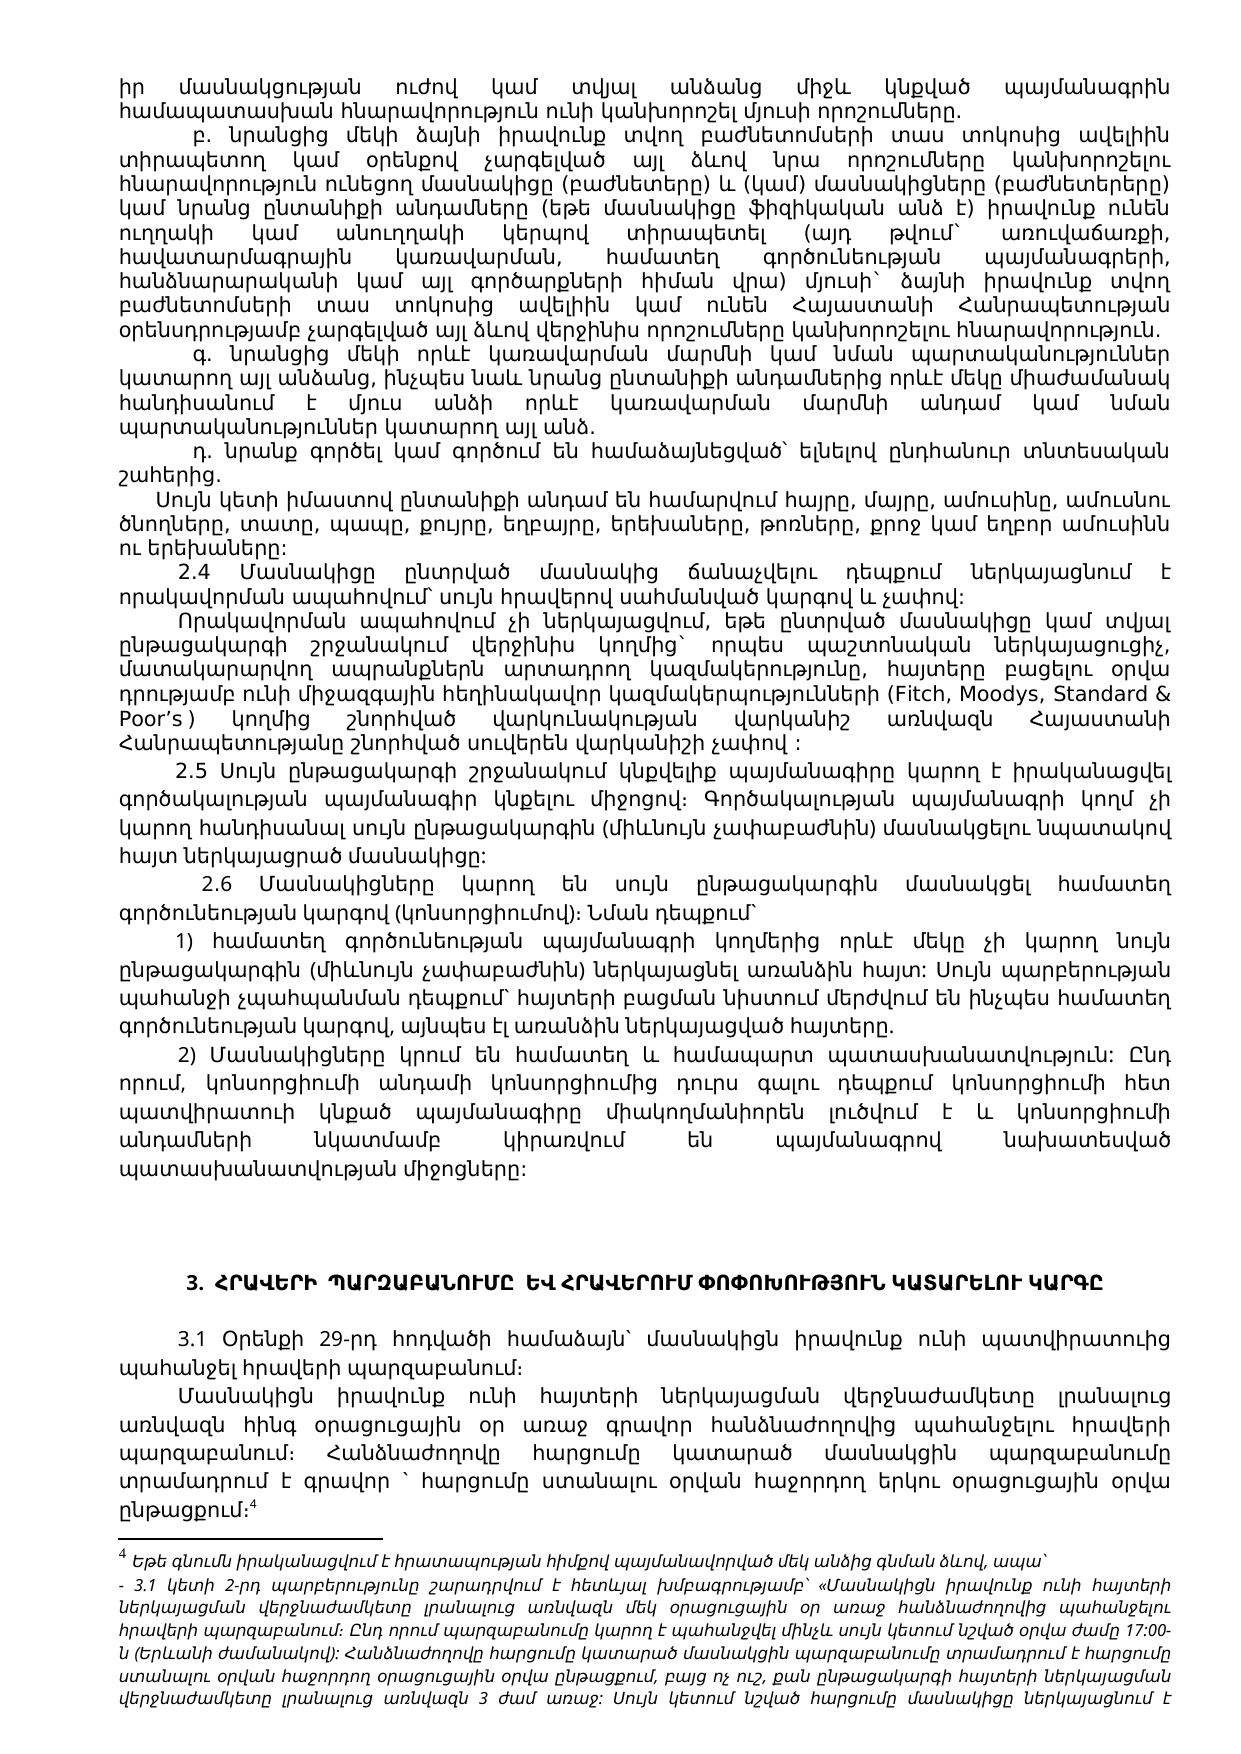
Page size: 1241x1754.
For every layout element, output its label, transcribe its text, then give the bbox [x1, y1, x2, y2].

text 2.4 Մասնակիցը ընտրված մասնակից ճանաչվելու դեպքում ներկայացնում է որակավորման ապահովում՝ սույն հրավերով սահմանված կարգով և չափով: [118, 560, 1171, 609]
text Որակավորման ապահովում չի ներկայացվում, եթե ընտրված մասնակիցը կամ տվյալ ընթացակարգի շրջանակում վերջինիս կողմից` որպես պաշտոնական ներկայացուցիչ, մատակարարվող ապրանքներն արտադրող կազմակերությունը, հայտերը բացելու օրվա դրությամբ ունի միջազգային հեղինակավոր կազմակերպությունների (Fitch, Moodys, Standard & Poor’s ) կողմից շնորհված վարկունակության վարկանիշ առնվազն Հայաստանի Հանրապետությանը շնորհված սուվերեն վարկանիշի չափով : [118, 609, 1171, 756]
text Մասնակիցն իրավունք ունի հայտերի ներկայացման վերջնաժամկետը լրանալուց առնվազն հինգ օրացուցային օր առաջ գրավոր հանձնաժողովից պահանջելու հրավերի պարզաբանում։ Հանձնաժողովը հարցումը կատարած մասնակցին պարզաբանումը տրամադրում է գրավոր ` հարցումը ստանալու օրվան հաջորդող երկու օրացուցային օրվա ընթացքում։ [118, 1381, 1171, 1523]
text 3. ՀՐԱՎԵՐԻ ՊԱՐԶԱԲԱՆՈՒՄԸ ԵՎ ՀՐԱՎԵՐՈՒՄ ՓՈՓՈԽՈՒԹՅՈՒՆ ԿԱՏԱՐԵԼՈՒ ԿԱՐԳԸ [118, 1268, 1171, 1296]
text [118, 75, 1171, 123]
text 1) համատեղ գործունեության պայմանագրի կողմերից որևէ մեկը չի կարող նույն ընթացակարգին (միևնույն չափաբաժնին) ներկայացնել առանձին հայտ: Սույն պարբերության պահանջի չպահպանման դեպքում` հայտերի բացման նիստում մերժվում են ինչպես համատեղ գործունեության կարգով, այնպես էլ առանձին ներկայացված հայտերը. [118, 926, 1171, 1040]
text գ. նրանցից մեկի որևէ կառավարման մարմնի կամ նման պարտականություններ կատարող այլ անձանց, ինչպես նաև նրանց ընտանիքի անդամներից որևէ մեկը միաժամանակ հանդիսանում է մյուս անձի որևէ կառավարման մարմնի անդամ կամ նման պարտականություններ կատարող այլ անձ. [118, 342, 1171, 439]
text բ. նրանցից մեկի ձայնի իրավունք տվող բաժնետոմսերի տաս տոկոսից ավելիին տիրապետող կամ օրենքով չարգելված այլ ձևով նրա որոշումները կանխորոշելու հնարավորություն ունեցող մասնակիցը (բաժնետերը) և (կամ) մասնակիցները (բաժնետերերը) կամ նրանց ընտանիքի անդամները (եթե մասնակիցը ֆիզիկական անձ է) իրավունք ունեն ուղղակի կամ անուղղակի կերպով տիրապետել (այդ թվում` առուվաճառքի, հավատարմագրային կառավարման, համատեղ գործունեության պայմանագրերի, հանձնարարականի կամ այլ գործարքների հիման վրա) մյուսի` ձայնի իրավունք տվող բաժնետոմսերի տաս տոկոսից ավելիին կամ ունեն Հայաստանի Հանրապետության օրենսդրությամբ չարգելված այլ ձևով վերջինիս որոշումները կանխորոշելու հնարավորություն. [118, 123, 1171, 342]
text 2.5 Սույն ընթացակարգի շրջանակում կնքվելիք պայմանագիրը կարող է իրականացվել գործակալության պայմանագիր կնքելու միջոցով։ Գործակալության պայմանագրի կողմ չի կարող հանդիսանալ սույն ընթացակարգին (միևնույն չափաբաժնին) մասնակցելու նպատակով հայտ ներկայացրած մասնակիցը: [118, 756, 1171, 869]
text 2) Մասնակիցները կրում են համատեղ և համապարտ պատասխանատվություն: Ընդ որում, կոնսորցիումի անդամի կոնսորցիումից դուրս գալու դեպքում կոնսորցիումի հետ պատվիրատուի կնքած պայմանագիրը միակողմանիորեն լուծվում է և կոնսորցիումի անդամների նկատմամբ կիրառվում են պայմանագրով նախատեսված պատասխանատվության միջոցները: [118, 1040, 1171, 1182]
text 3.1 Օրենքի 29-րդ հոդվածի համաձայն` մասնակիցն իրավունք ունի պատվիրատուից պահանջել հրավերի պարզաբանում։ [118, 1324, 1171, 1381]
text դ. նրանք գործել կամ գործում են համաձայնեցված՝ ելնելով ընդհանուր տնտեսական շահերից. [118, 439, 1171, 488]
text 2.6 Մասնակիցները կարող են սույն ընթացակարգին մասնակցել համատեղ գործունեության կարգով (կոնսորցիումով)։ Նման դեպքում` [118, 869, 1171, 926]
text Սույն կետի իմաստով ընտանիքի անդամ են համարվում հայրը, մայրը, ամուսինը, ամուսնու ծնողները, տատը, պապը, քույրը, եղբայրը, երեխաները, թոռները, քրոջ կամ եղբոր ամուսինն ու երեխաները: [118, 488, 1171, 560]
